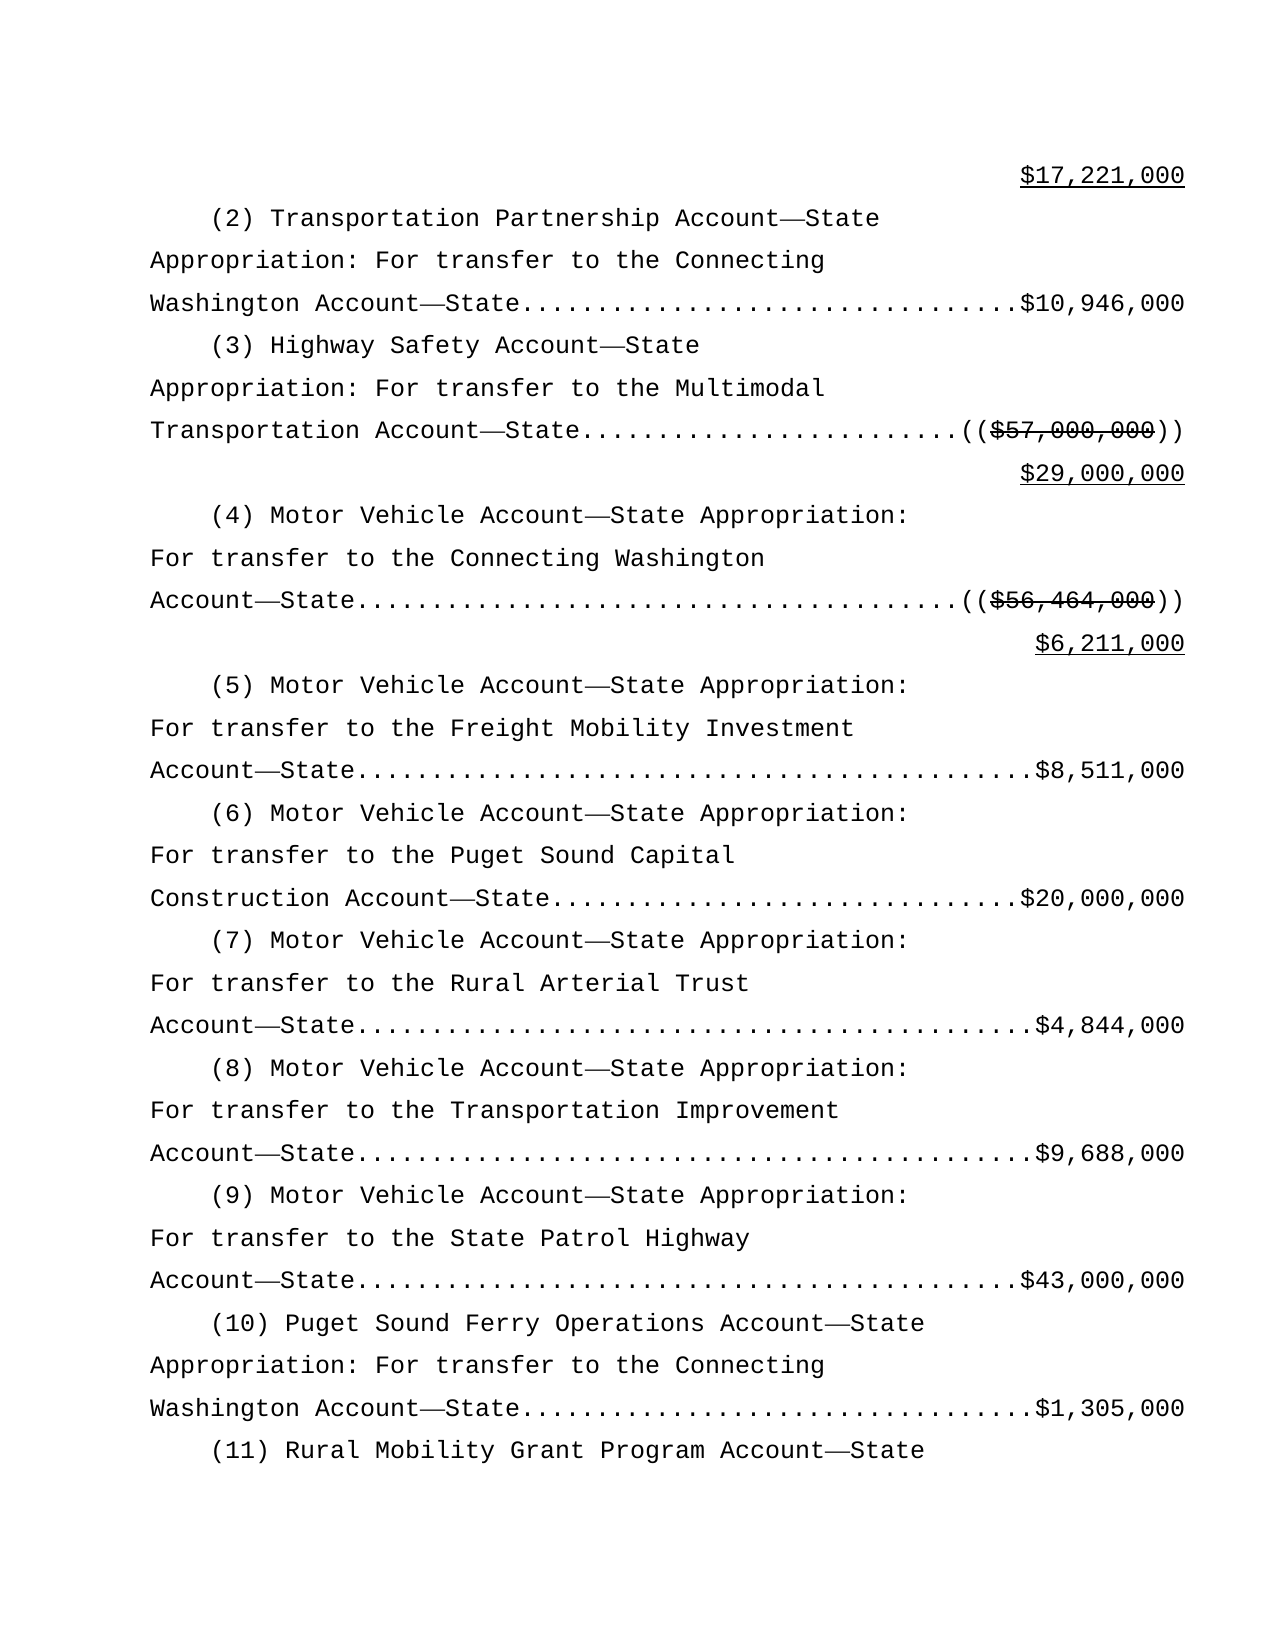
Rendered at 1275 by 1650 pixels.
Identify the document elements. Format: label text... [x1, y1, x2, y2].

text (3) Highway Safety Account—State [150, 320, 1125, 362]
text Account—State $8,511,000 [150, 745, 1125, 787]
text (2) Transportation Partnership Account—State [150, 192, 1125, 235]
text $17,221,000 [150, 150, 1125, 192]
text $6,211,000 [150, 617, 1125, 660]
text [150, 235, 1125, 277]
text For transfer to the State Patrol Highway [150, 1212, 1125, 1255]
text Construction Account—State $20,000,000 [150, 872, 1125, 915]
text For transfer to the Rural Arterial Trust [150, 957, 1125, 1000]
text Appropriation: For transfer to the Connecting [150, 1340, 1125, 1382]
text (10) Puget Sound Ferry Operations Account—State [150, 1297, 1125, 1340]
text Account—State $43,000,000 [150, 1255, 1125, 1297]
text Account—State (($56,464,000)) [150, 575, 1125, 617]
text Appropriation: For transfer to the Multimodal [150, 362, 1125, 405]
text For transfer to the Puget Sound Capital [150, 830, 1125, 872]
text Transportation Account—State (($57,000,000)) [150, 405, 1125, 447]
text (5) Motor Vehicle Account—State Appropriation: [150, 660, 1125, 702]
text Account—State $9,688,000 [150, 1127, 1125, 1170]
text Account—State $4,844,000 [150, 1000, 1125, 1042]
text For transfer to the Connecting Washington [150, 532, 1125, 575]
text (6) Motor Vehicle Account—State Appropriation: [150, 787, 1125, 830]
text $29,000,000 [150, 447, 1125, 490]
text (8) Motor Vehicle Account—State Appropriation: [150, 1042, 1125, 1085]
text (11) Rural Mobility Grant Program Account—State [150, 1425, 1125, 1467]
text For transfer to the Transportation Improvement [150, 1085, 1125, 1127]
text (4) Motor Vehicle Account—State Appropriation: [150, 490, 1125, 532]
text Washington Account—State $10,946,000 [150, 277, 1125, 320]
text (7) Motor Vehicle Account—State Appropriation: [150, 915, 1125, 957]
text (9) Motor Vehicle Account—State Appropriation: [150, 1170, 1125, 1212]
text For transfer to the Freight Mobility Investment [150, 702, 1125, 745]
text Washington Account—State $1,305,000 [150, 1382, 1125, 1425]
